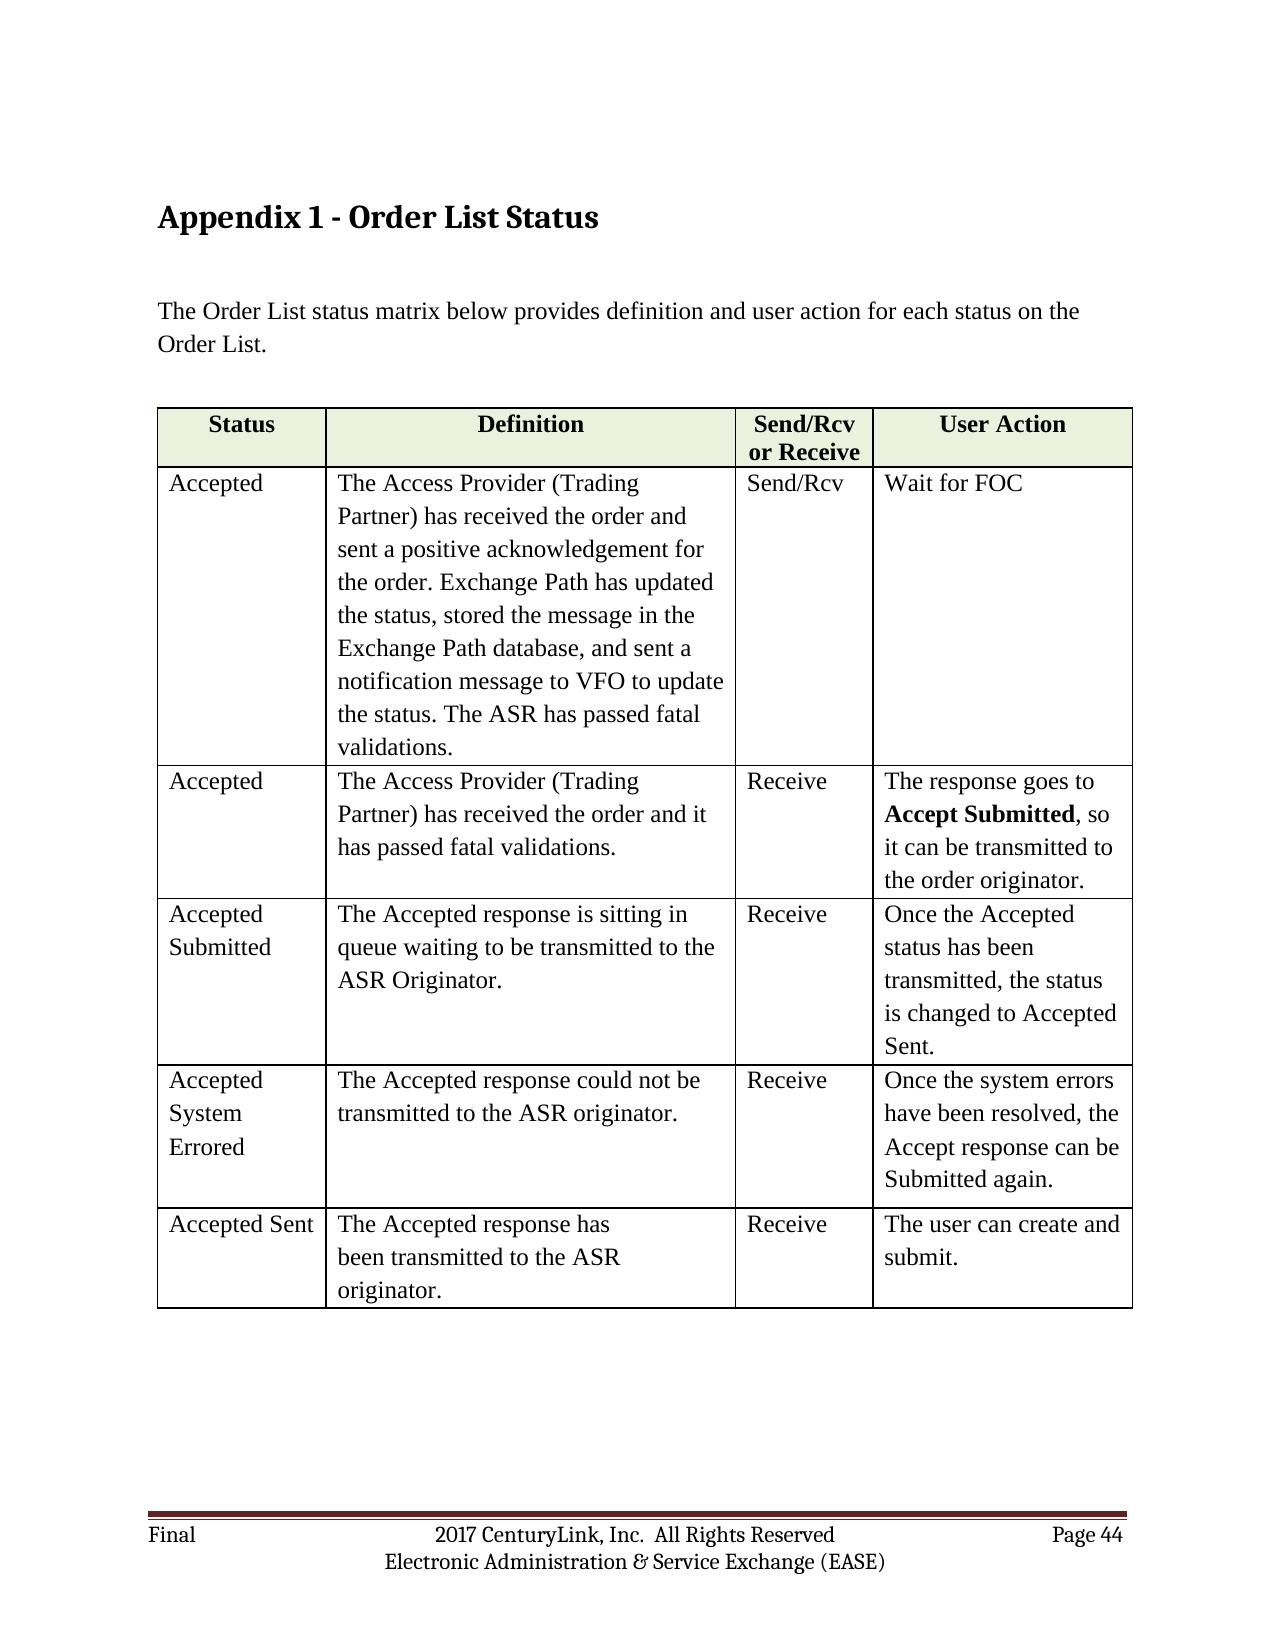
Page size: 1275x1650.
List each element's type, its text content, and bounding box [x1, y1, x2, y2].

table_cell Wait for FOC [874, 468, 1132, 764]
table_cell Accepted Submitted [158, 899, 325, 1064]
table_cell The Access Provider (Trading Partner) has received the order and sent a positive acknowledgement for the order. Exchange Path has updated the status, stored the message in the Exchange Path database, and sent a notification message to VFO to update the status. The has passed fatal validations. [327, 468, 735, 764]
table_header Status [158, 409, 325, 466]
table_cell Receive [736, 899, 872, 1064]
table_cell Receive [736, 766, 872, 898]
table_cell The user can create and submit. [874, 1209, 1132, 1307]
table_cell Once the system errors have been resolved, the Accept response can be Submitted again. [874, 1066, 1132, 1207]
table_cell Accepted [158, 766, 325, 898]
table_cell The response goes to Accept Submitted, so it can be transmitted to the order originator. [874, 766, 1132, 898]
table_header Send/Rcv or Receive [736, 409, 872, 466]
table_cell Accepted [158, 468, 325, 764]
table_header User Action [874, 409, 1132, 466]
table_cell Once the Accepted status has been transmitted, the status is changed to Accepted Sent. [874, 899, 1132, 1064]
table_header Definition [327, 409, 735, 466]
table_cell Accepted System Errored [158, 1066, 325, 1207]
table_cell The Accepted response has been transmitted to the originator. [327, 1209, 735, 1307]
table_cell Receive [736, 1209, 872, 1307]
text The Order List status matrix below provides definition and user action for each status on the Order List. [157, 296, 1127, 358]
table_cell Accepted Sent [158, 1209, 325, 1307]
table_cell Receive [736, 1066, 872, 1207]
table_cell Send/Rcv [736, 468, 872, 764]
table_cell The Access Provider (Trading Partner) has received the order and it has passed fatal validations. [327, 766, 735, 898]
subtitle Appendix 1 - Order List Status [157, 198, 1127, 237]
table_cell The Accepted response could not be transmitted to the originator. [327, 1066, 735, 1207]
table_cell The Accepted response is sitting in queue waiting to be transmitted to the Originator. [327, 899, 735, 1064]
